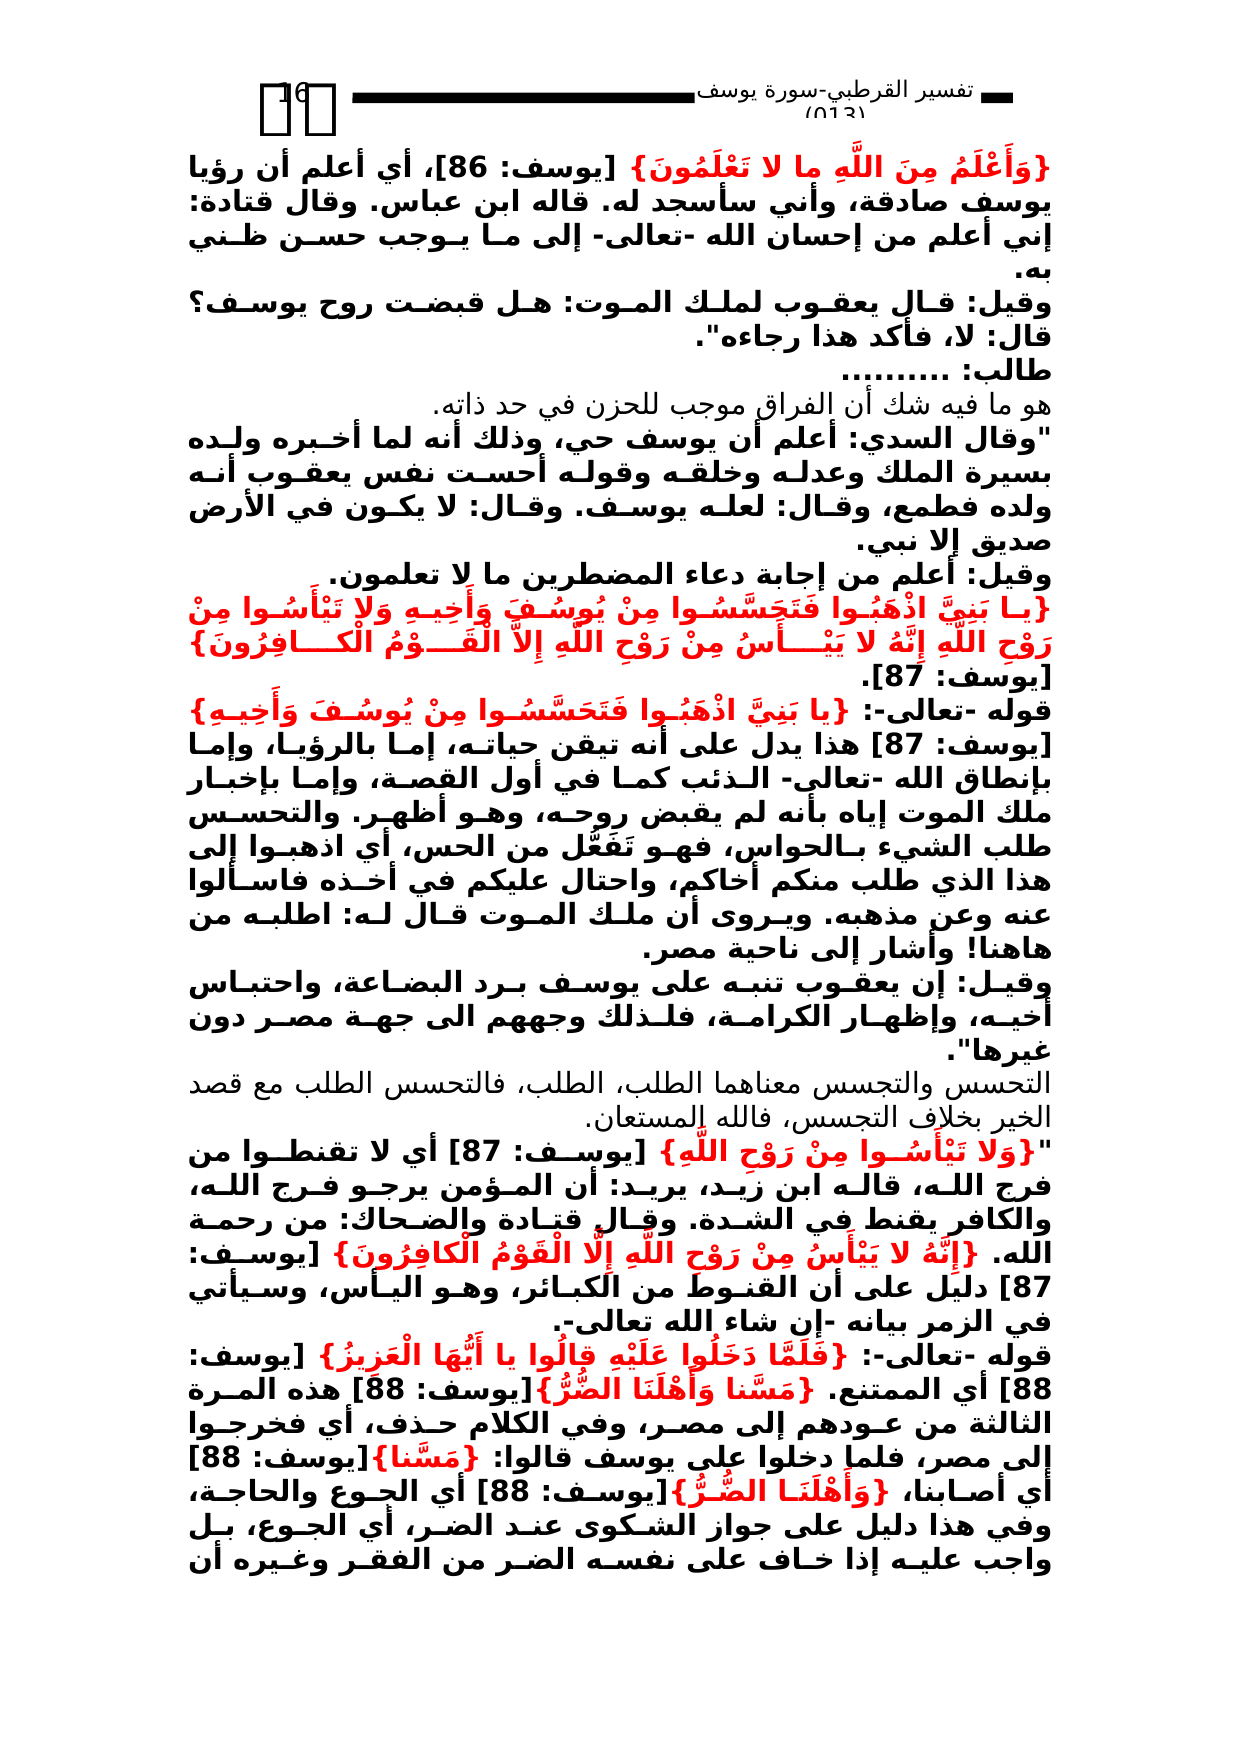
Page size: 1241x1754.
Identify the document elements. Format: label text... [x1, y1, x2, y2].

text طالب: .......... [187, 354, 1053, 388]
text وقيل: قال يعقوب لملك الموت: هل قبضت روح يوسف؟ قال: لا، فأكد هذا رجاءه". [187, 286, 1053, 354]
text "وقال السدي: أعلم أن يوسف حي، وذلك أنه لما أخبره ولده بسيرة الملك وعدله وخلقه وقوله أحست نفس يعقوب أنه ولده فطمع، وقال: لعله يوسف. وقال: لا يكون في الأرض صديق إلا نبي. [187, 422, 1053, 557]
text التحسس والتجسس معناهما الطلب، الطلب، فالتحسس الطلب مع قصد الخير بخلاف التجسس، فالله المستعان. [187, 1067, 1053, 1135]
text قوله -تعالى-: {يا بَنِيَّ اذْهَبُوا فَتَحَسَّسُوا مِنْ يُوسُفَ وَأَخِيهِ} [يوسف: 87] هذا يدل على أنه تيقن حياته، إما بالرؤيا، وإما بإنطاق الله -تعالى- الذئب كما في أول القصة، وإما بإخبار ملك الموت إياه بأنه لم يقبض روحه، وهو أظهر. والتحسس طلب الشيء بالحواس، فهو تَفَعُّل من الحس، أي اذهبوا إلى هذا الذي طلب منكم أخاكم، واحتال عليكم في أخذه فاسألوا عنه وعن مذهبه. ويروى أن ملك الموت قال له: اطلبه من هاهنا! وأشار إلى ناحية مصر. [187, 693, 1053, 965]
text {وَأَعْلَمُ مِنَ اللَّهِ ما لا تَعْلَمُونَ} [يوسف: 86]، أي أعلم أن رؤيا يوسف صادقة، وأني سأسجد له. قاله ابن عباس. وقال قتادة: إني أعلم من إحسان الله -تعالى- إلى ما يوجب حسن ظني به. [187, 150, 1053, 286]
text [187, 1338, 1053, 1576]
text هو ما فيه شك أن الفراق موجب للحزن في حد ذاته. [187, 388, 1053, 422]
text {يا بَنِيَّ اذْهَبُوا فَتَحَسَّسُوا مِنْ يُوسُفَ وَأَخِيهِ وَلا تَيْأَسُوا مِنْ رَوْحِ اللَّهِ إِنَّهُ لا يَيْأَسُ مِنْ رَوْحِ اللَّهِ إِلاَّ الْقَوْمُ الْكافِرُونَ} [يوسف: 87]. [187, 591, 1053, 693]
text وقيل: أعلم من إجابة دعاء المضطرين ما لا تعلمون. [187, 557, 1053, 591]
text "{وَلا تَيْأَسُوا مِنْ رَوْحِ اللَّهِ} [يوسف: 87] أي لا تقنطوا من فرج الله، قاله ابن زيد، يريد: أن المؤمن يرجو فرج الله، والكافر يقنط في الشدة. وقال قتادة والضحاك: من رحمة الله. {إِنَّهُ لا يَيْأَسُ مِنْ رَوْحِ اللَّهِ إِلَّا الْقَوْمُ الْكافِرُونَ} [يوسف: 87] دليل على أن القنوط من الكبائر، وهو اليأس، وسيأتي في الزمر بيانه -إن شاء الله تعالى-. [187, 1135, 1053, 1338]
text وقيل: إن يعقوب تنبه على يوسف برد البضاعة، واحتباس أخيه، وإظهار الكرامة، فلذلك وجههم الى جهة مصر دون غيرها". [187, 965, 1053, 1067]
